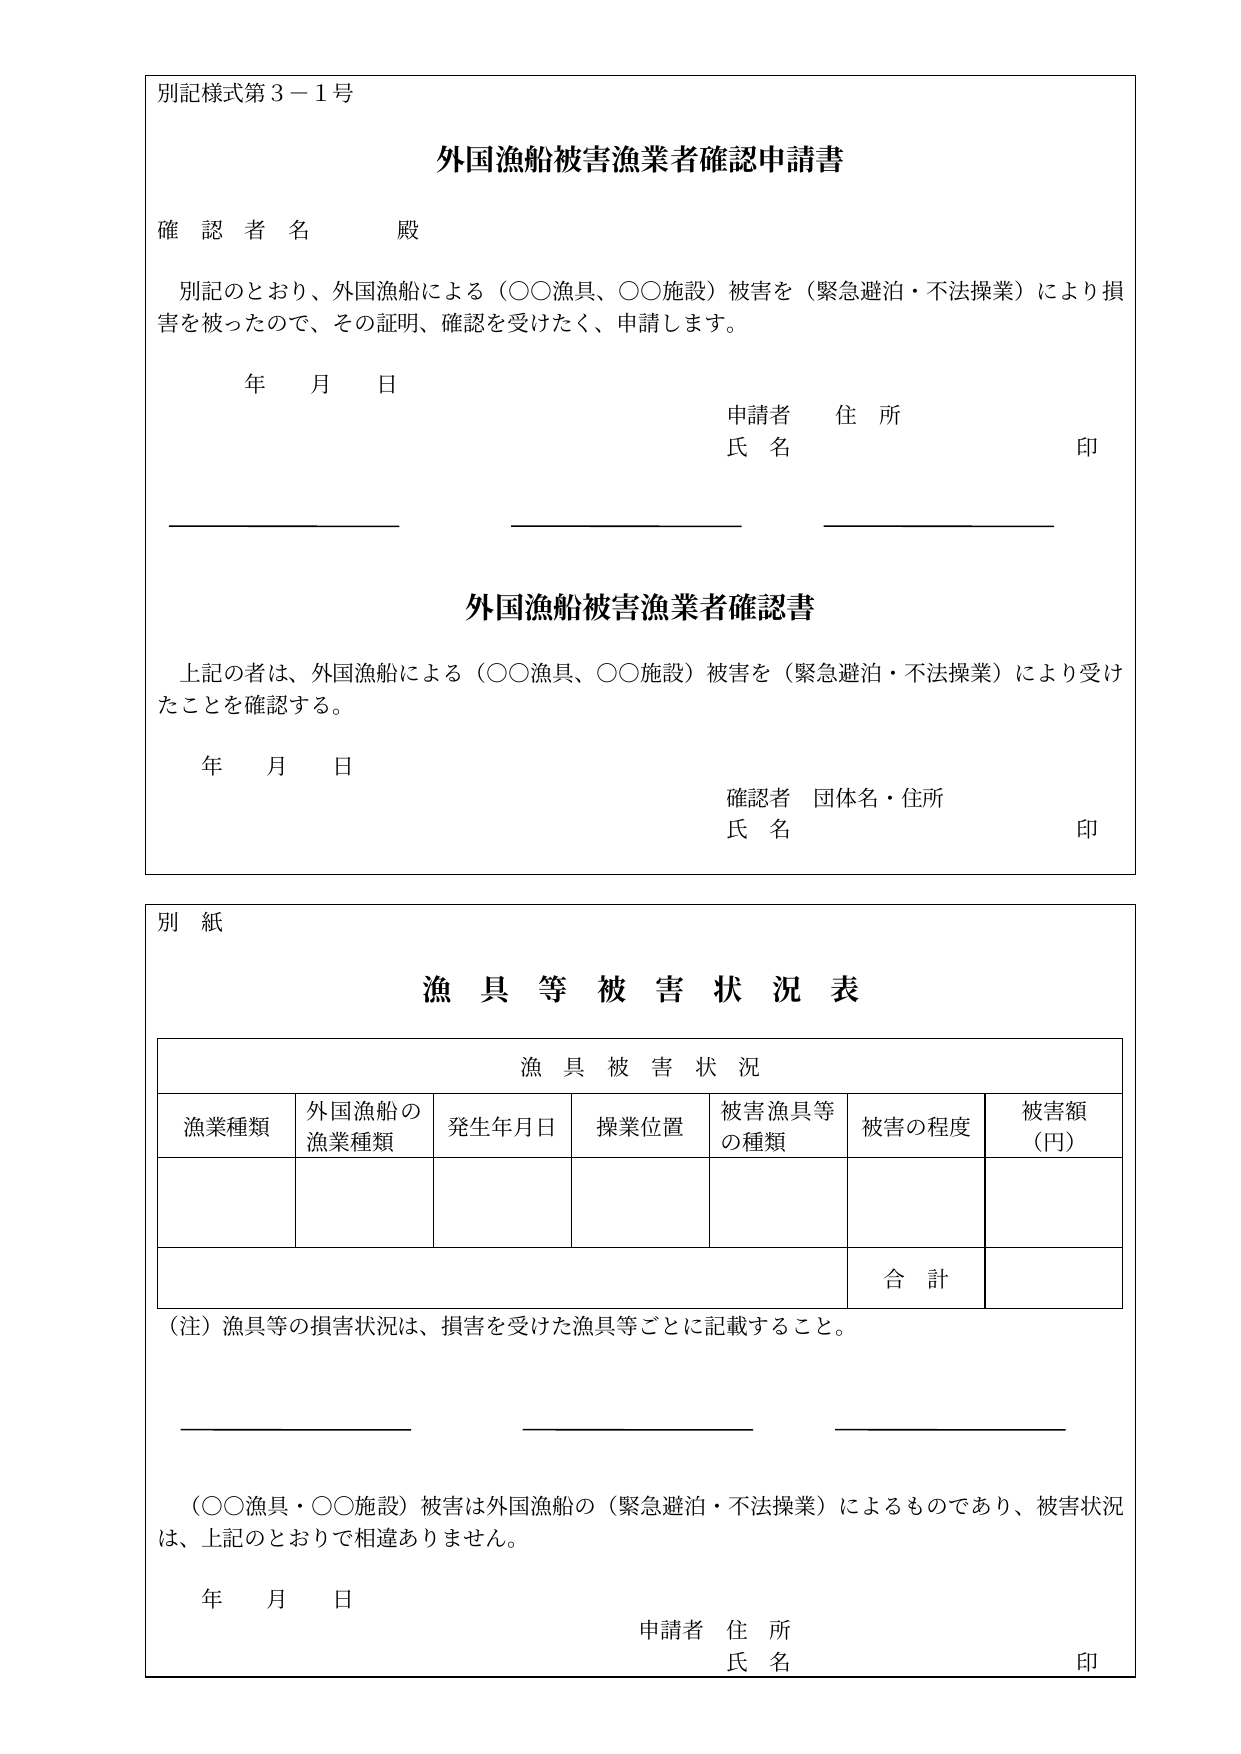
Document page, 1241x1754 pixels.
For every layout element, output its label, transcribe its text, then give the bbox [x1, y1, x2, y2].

table_header 別記様式第３－１号 外国漁船被害漁業者確認申請書 確 認 者 名 殿 別記のとおり、外国漁船による（○○漁具、○○施設）被害を（緊急避泊・不法操業）により損害を被ったので、その証明、確認を受けたく、申請します。 年 月 日 申請者 住 所 氏 名 印 外国漁船被害漁業者確認書 上記の者は、外国漁船による（○○漁具、○○施設）被害を（緊急避泊・不法操業）により受けたことを確認する。 年 月 日 確認者 団体名・住所 氏 名 印 [146, 76, 1135, 873]
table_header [146, 905, 1135, 1676]
